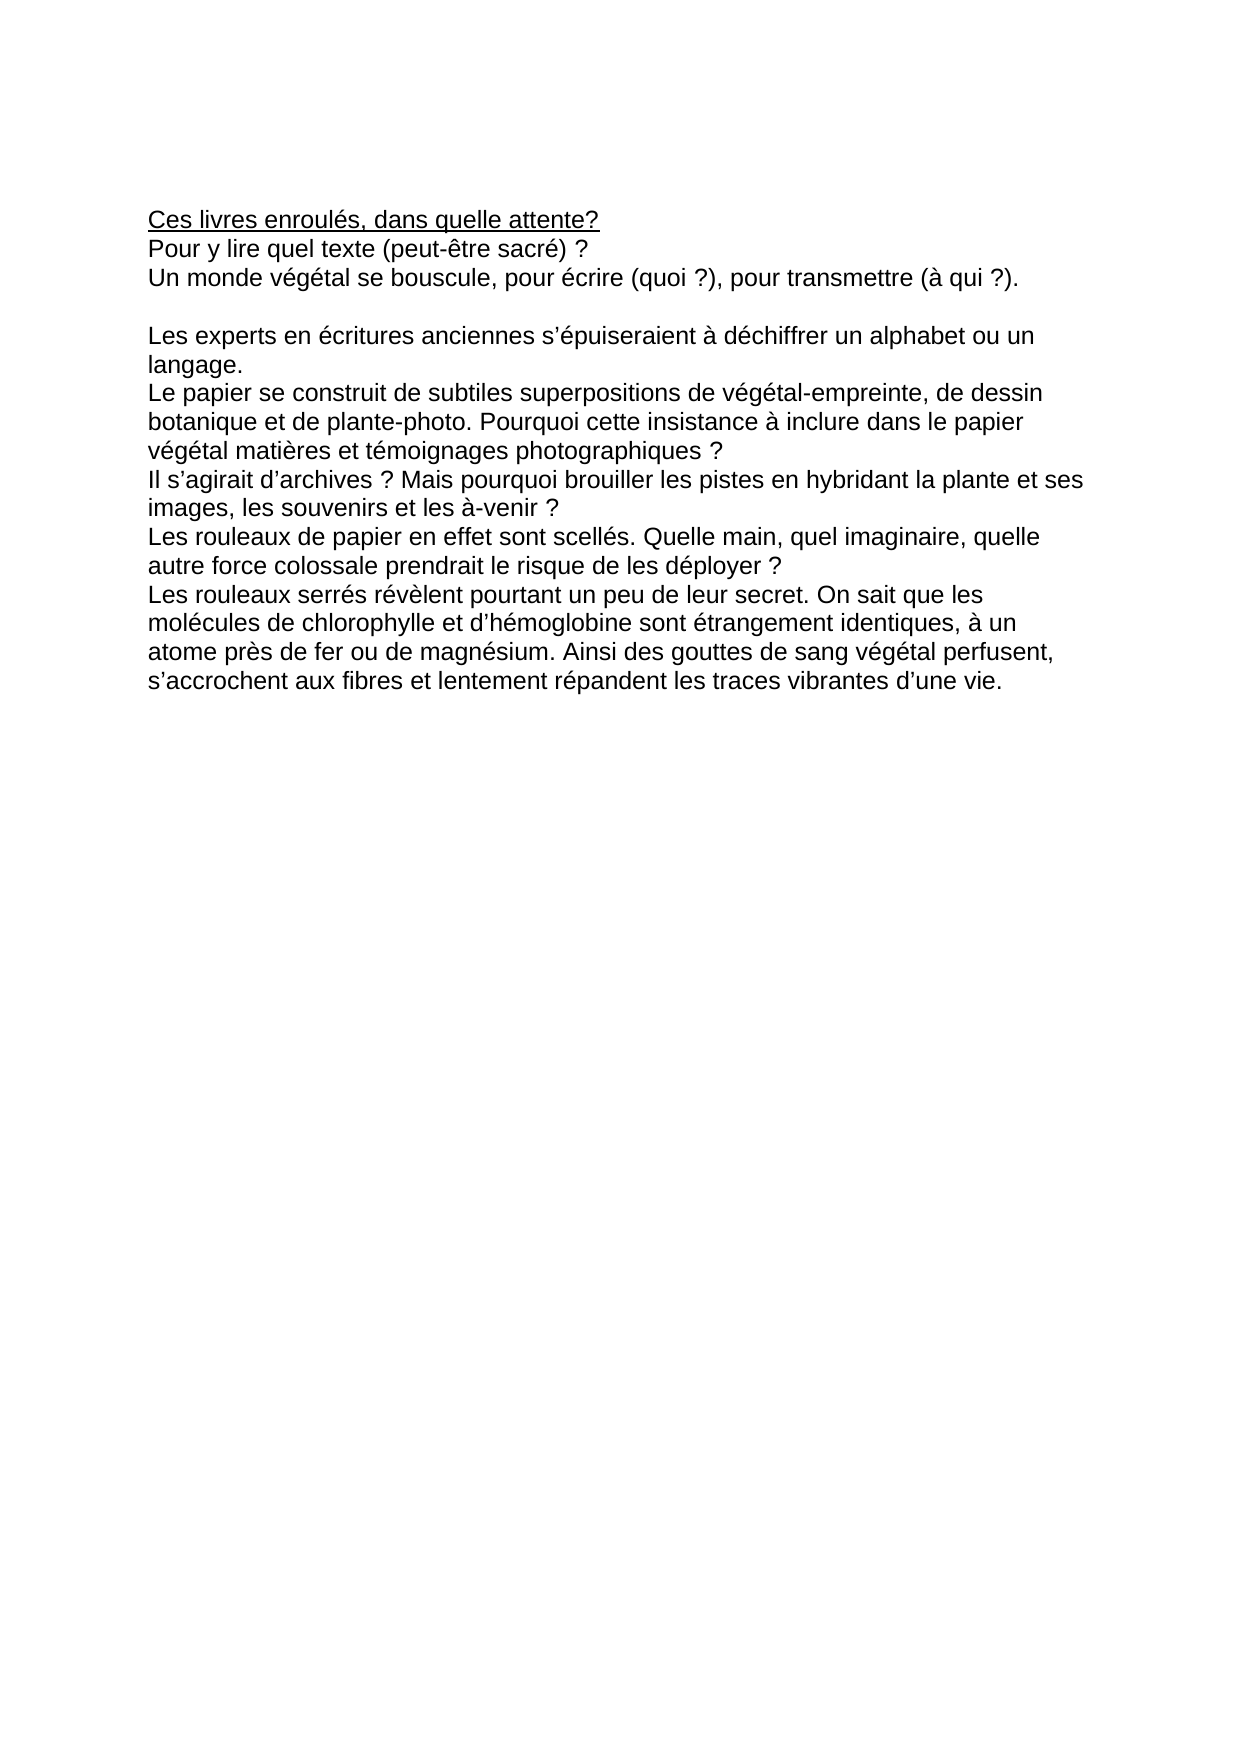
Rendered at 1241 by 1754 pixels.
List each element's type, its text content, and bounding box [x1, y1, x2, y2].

text Les rouleaux serrés révèlent pourtant un peu de leur secret. On sait que les molécules de chlorophylle et d’hémoglobine sont étrangement identiques, à un atome près de fer ou de magnésium. Ainsi des gouttes de sang végétal perfusent, s’accrochent aux fibres et lentement répandent les traces vibrantes d’une vie. [148, 580, 1093, 723]
text Les experts en écritures anciennes s’épuiseraient à déchiffrer un alphabet ou un langage. Le papier se construit de subtiles superpositions de végétal-empreinte, de dessin botanique et de plante-photo. Pourquoi cette insistance à inclure dans le papier végétal matières et témoignages photographiques ? [148, 321, 1093, 465]
text Il s’agirait d’archives ? Mais pourquoi brouiller les pistes en hybridant la plante et ses images, les souvenirs et les à-venir ? Les rouleaux de papier en effet sont scellés. Quelle main, quel imaginaire, quelle autre force colossale prendrait le risque de les déployer ? [148, 465, 1093, 580]
text Ces livres enroulés, dans quelle attente? Pour y lire quel texte (peut-être sacré) ? Un monde végétal se bouscule, pour écrire (quoi ?), pour transmettre (à qui ?). [148, 206, 1093, 292]
